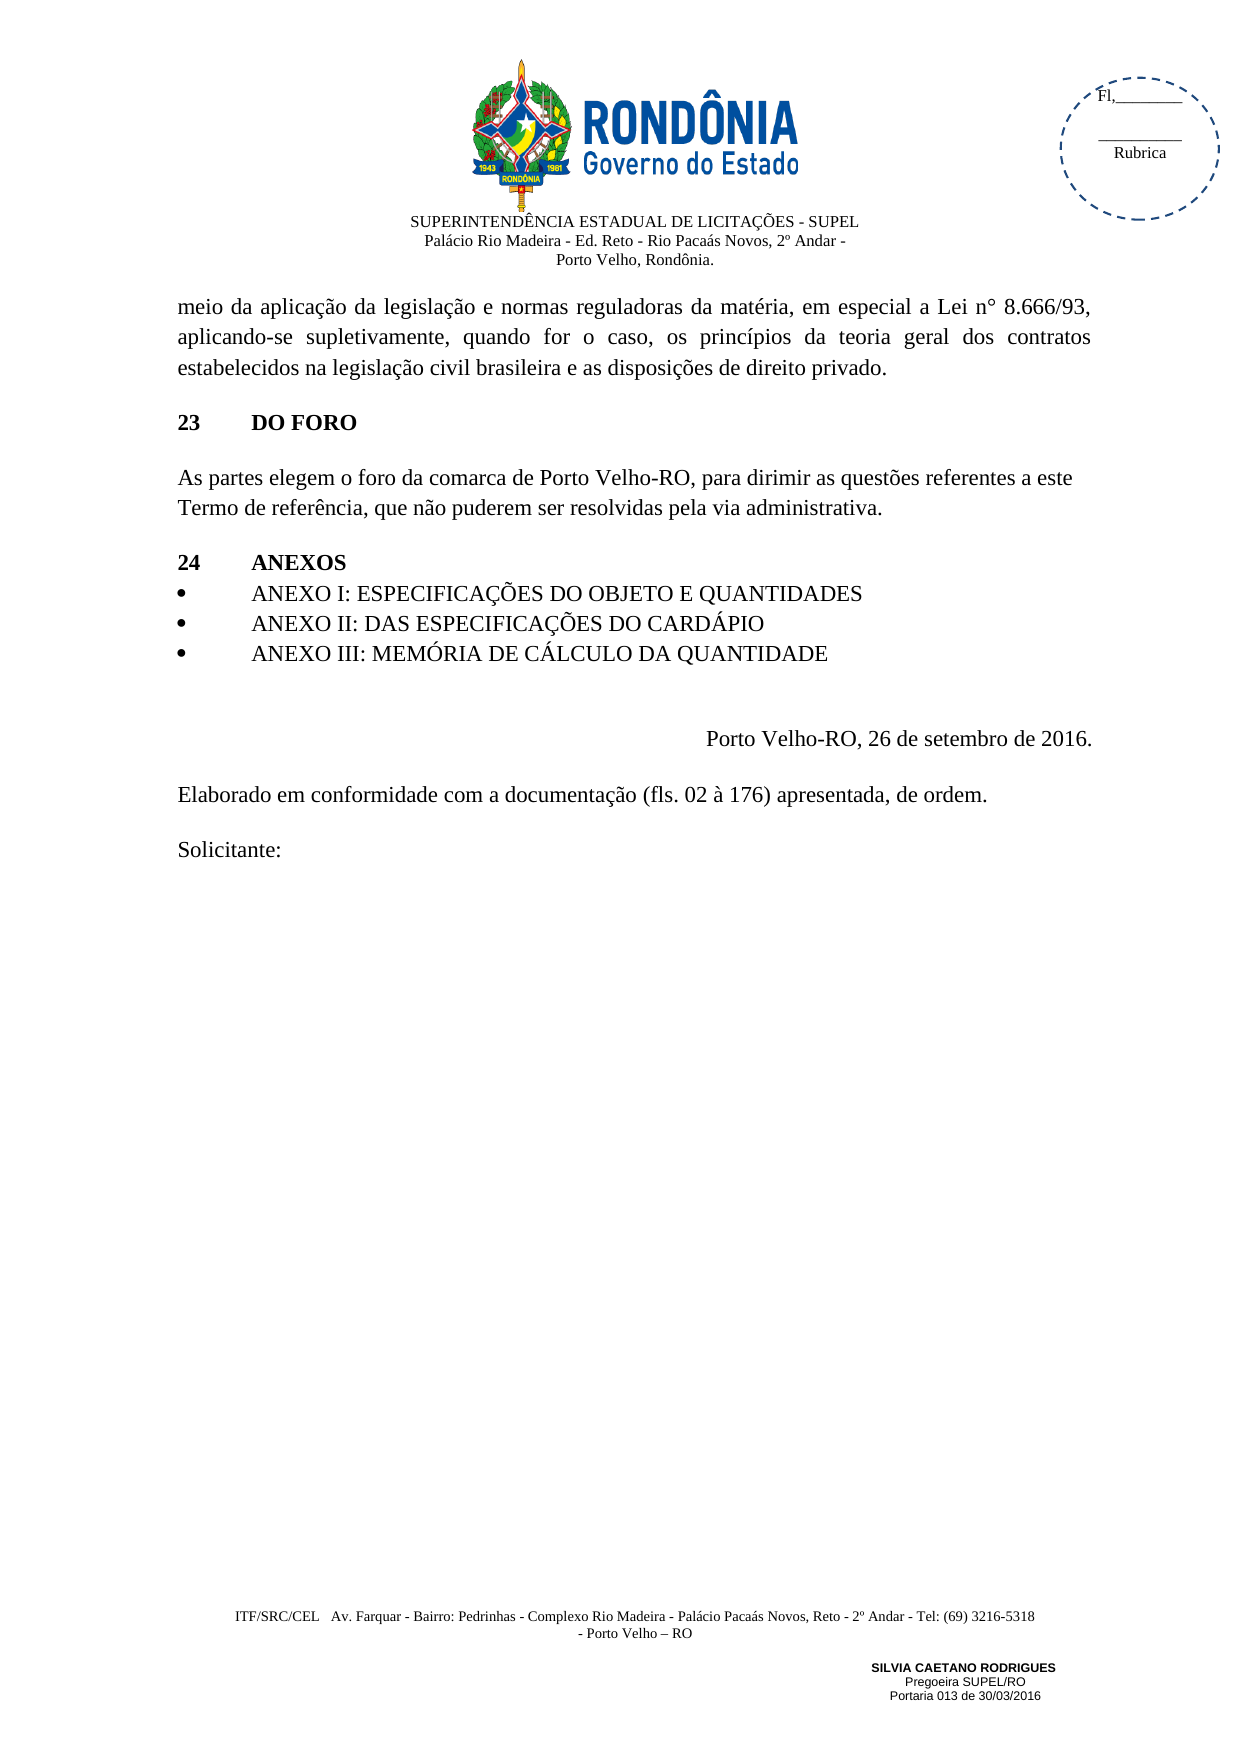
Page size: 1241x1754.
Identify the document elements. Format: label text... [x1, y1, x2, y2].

text As partes elegem o foro da comarca de Porto Velho-RO, para dirimir as questões referentes a este Termo de referência, que não puderem ser resolvidas pela via administrativa. [177, 464, 1093, 521]
list ANEXO III: MEMÓRIA DE CÁLCULO DA QUANTIDADE [177, 640, 1093, 666]
list DO FORO [177, 409, 1093, 435]
list ANEXO II: DAS ESPECIFICAÇÕES DO CARDÁPIO [177, 610, 1093, 636]
text Porto Velho-RO, 26 de setembro de 2016. [177, 726, 1093, 752]
text Solicitante: [177, 836, 1093, 862]
list ANEXO I: ESPECIFICAÇÕES DO OBJETO E QUANTIDADES [177, 580, 1093, 606]
picture [471, 59, 798, 212]
text Elaborado em conformidade com a documentação (fls. 02 à 176) apresentada, de ordem. [177, 781, 1093, 807]
list ANEXOS [177, 549, 1093, 576]
